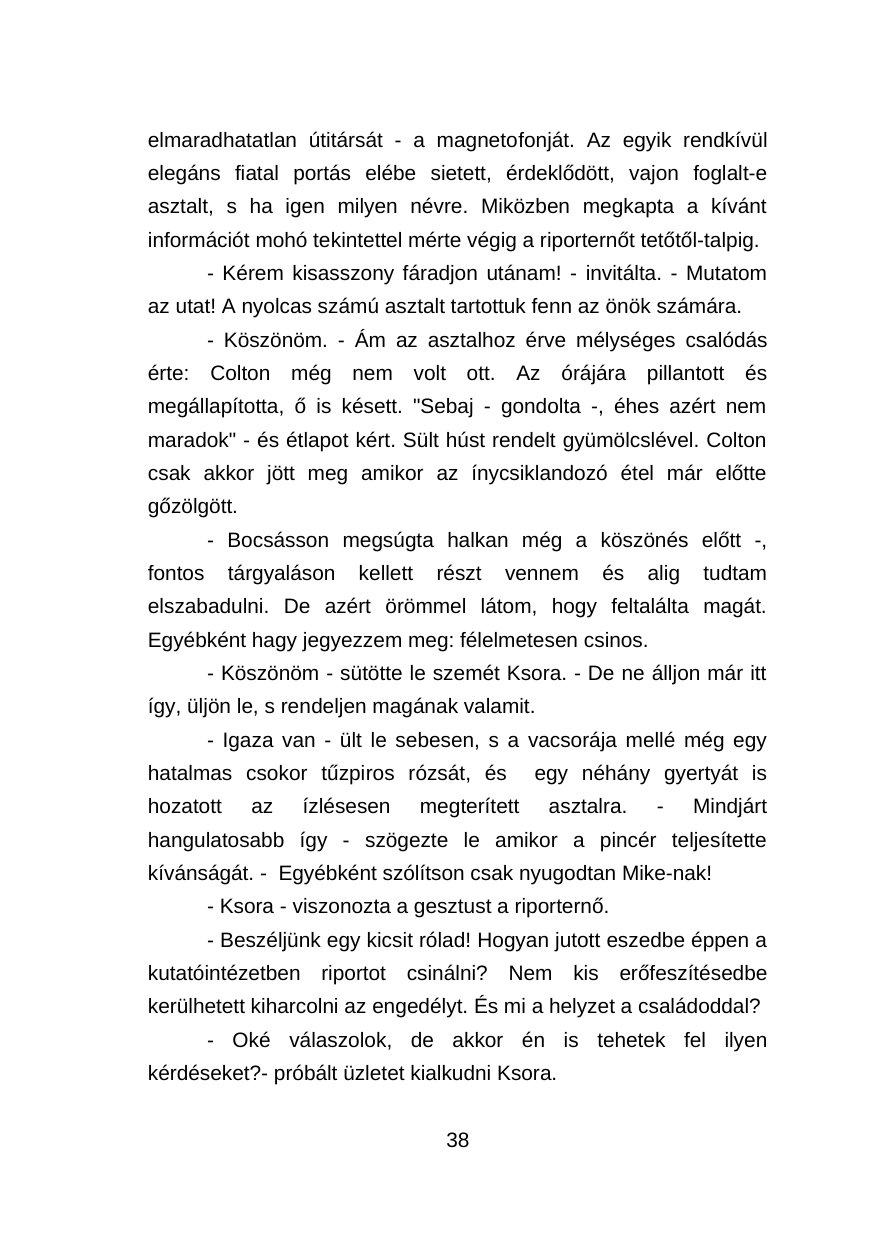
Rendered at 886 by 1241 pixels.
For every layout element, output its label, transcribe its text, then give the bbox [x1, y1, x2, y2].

text - Beszéljünk egy kicsit rólad! Hogyan jutott eszedbe éppen a kutatóintézetben riportot csinálni? Nem kis erőfeszítésedbe kerülhetett kiharcolni az engedélyt. És mi a helyzet a családoddal? [148, 918, 768, 1018]
text - Kérem kisasszony fáradjon utánam! - invitálta. - Mutatom az utat! A nyolcas számú asztalt tartottuk fenn az önök számára. [148, 251, 768, 318]
text - Oké válaszolok, de akkor én is tehetek fel ilyen kérdéseket?- próbált üzletet kialkudni Ksora. [148, 1018, 768, 1085]
text - Igaza van - ült le sebesen, s a vacsorája mellé még egy hatalmas csokor tűzpiros rózsát, és egy néhány gyertyát is hozatott az ízlésesen megterített asztalra. - Mindjárt hangulatosabb így - szögezte le amikor a pincér teljesítette kívánságát. - Egyébként szólítson csak nyugodtan Mike-nak! [148, 718, 768, 885]
text - Bocsásson megsúgta halkan még a köszönés előtt -, fontos tárgyaláson kellett részt vennem és alig tudtam elszabadulni. De azért örömmel látom, hogy feltalálta magát. Egyébként hagy jegyezzem meg: félelmetesen csinos. [148, 518, 768, 651]
text - Ksora - viszonozta a gesztust a riporternő. [148, 885, 768, 918]
text - Köszönöm. - Ám az asztalhoz érve mélységes csalódás érte: Colton még nem volt ott. Az órájára pillantott és megállapította, ő is késett. "Sebaj - gondolta -, éhes azért nem maradok" - és étlapot kért. Sült húst rendelt gyümölcslével. Colton csak akkor jött meg amikor az ínycsiklandozó étel már előtte gőzölgött. [148, 318, 768, 518]
text - Köszönöm - sütötte le szemét Ksora. - De ne álljon már itt így, üljön le, s rendeljen magának valamit. [148, 651, 768, 718]
